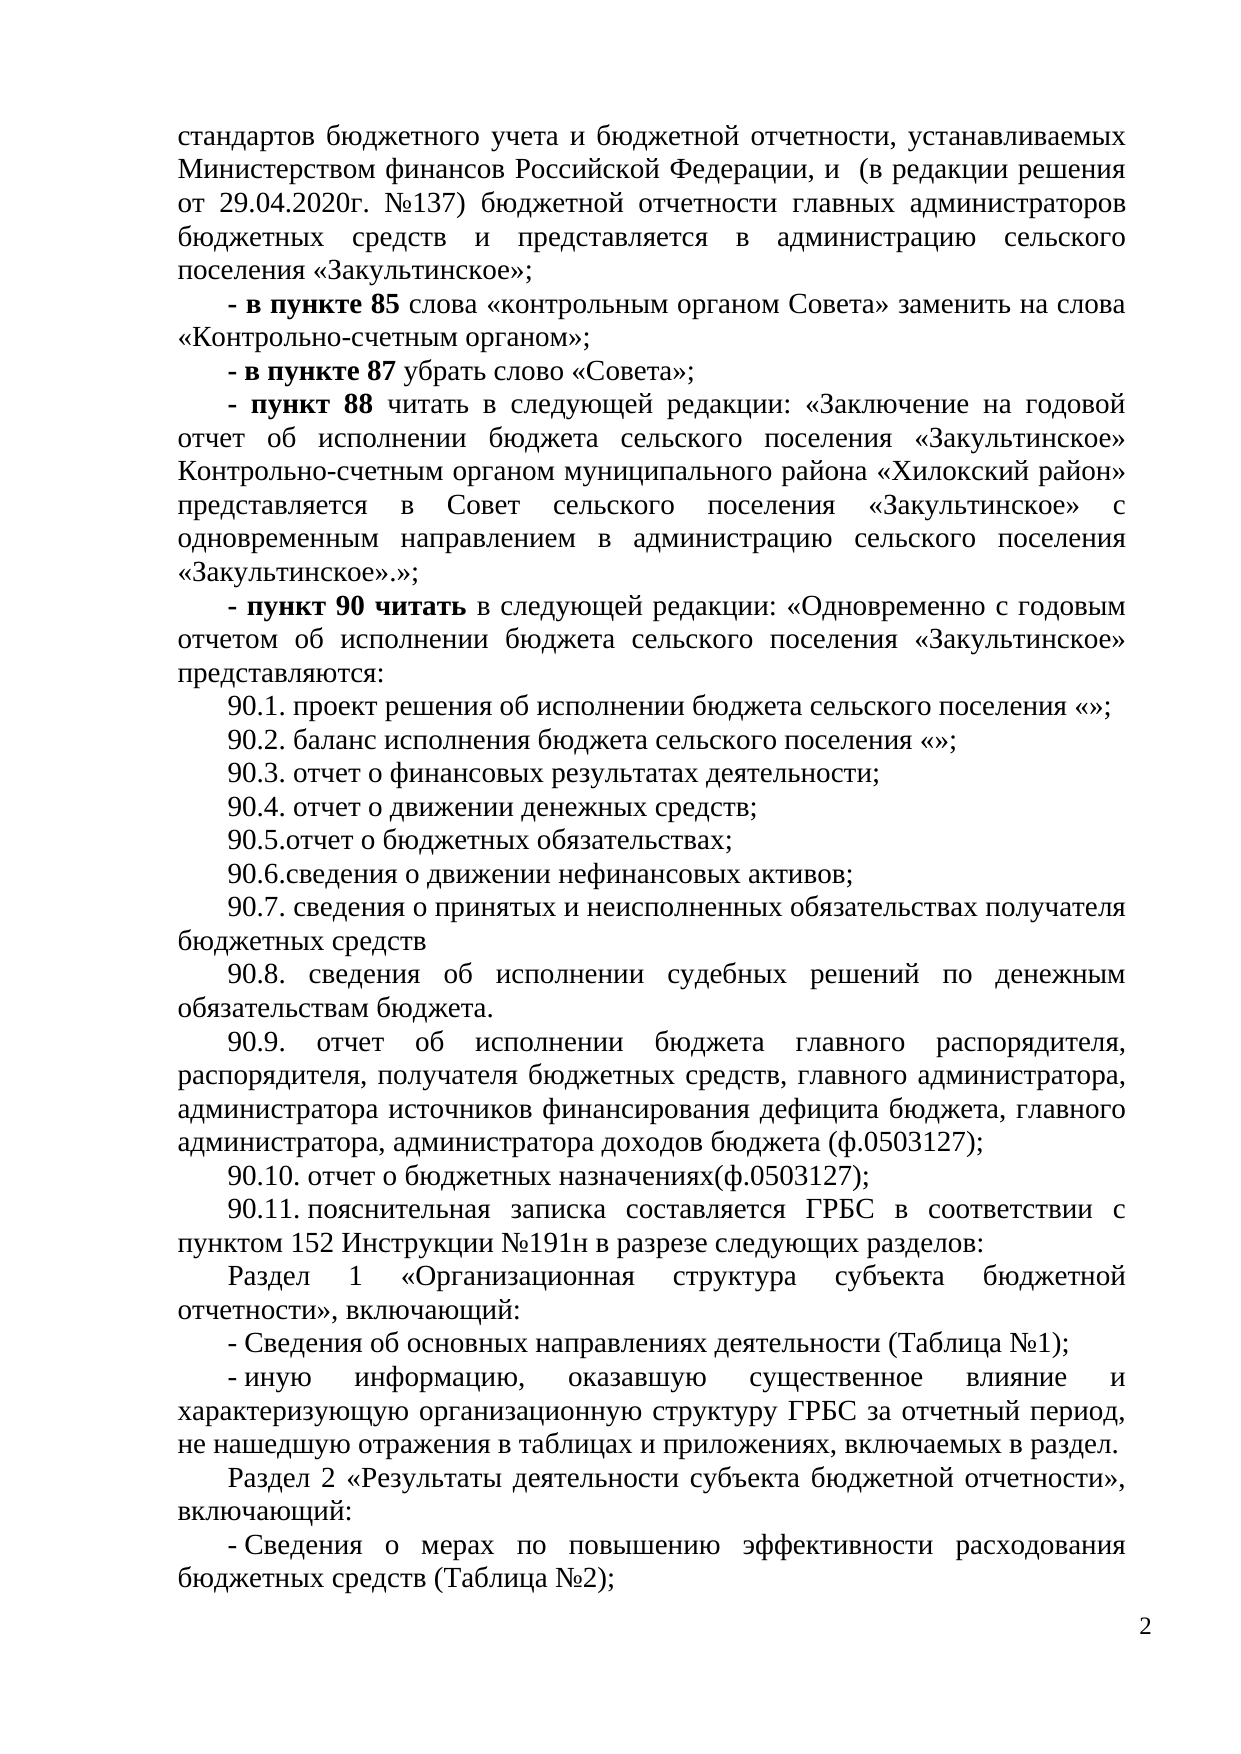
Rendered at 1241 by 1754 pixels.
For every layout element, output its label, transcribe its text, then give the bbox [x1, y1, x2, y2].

text - иную информацию, оказавшую существенное влияние и характеризующую организационную структуру ГРБС за отчетный период, не нашедшую отражения в таблицах и приложениях, включаемых в раздел. [177, 1359, 1127, 1460]
text 90.1. проект решения об исполнении бюджета сельского поселения «»; [177, 688, 1127, 722]
text 90.8. сведения об исполнении судебных решений по денежным обязательствам бюджета. [177, 957, 1127, 1024]
text 90.4. отчет о движении денежных средств; [177, 789, 1127, 822]
text 90.10. отчет о бюджетных назначениях(ф.0503127); [177, 1158, 1127, 1191]
text 90.2. баланс исполнения бюджета сельского поселения «»; [177, 722, 1127, 755]
text - пункт 88 читать в следующей редакции: «Заключение на годовой отчет об исполнении бюджета сельского поселения «Закультинское» Контрольно-счетным органом муниципального района «Хилокский район» представляется в Совет сельского поселения «Закультинское» с одновременным направлением в администрацию сельского поселения «Закультинское».»; [177, 386, 1127, 588]
text 90.9. отчет об исполнении бюджета главного распорядителя, распорядителя, получателя бюджетных средств, главного администратора, администратора источников финансирования дефицита бюджета, главного администратора, администратора доходов бюджета (ф.0503127); [177, 1024, 1127, 1158]
text Раздел 2 «Результаты деятельности субъекта бюджетной отчетности», включающий: [177, 1460, 1127, 1527]
text - пункт 90 читать в следующей редакции: «Одновременно с годовым отчетом об исполнении бюджета сельского поселения «Закультинское» представляются: [177, 588, 1127, 688]
text 90.6.сведения о движении нефинансовых активов; [177, 856, 1127, 889]
text - Сведения об основных направлениях деятельности (Таблица №1); [177, 1326, 1127, 1359]
text - Сведения о мерах по повышению эффективности расходования бюджетных средств (Таблица №2); [177, 1527, 1127, 1594]
text Раздел 1 «Организационная структура субъекта бюджетной отчетности», включающий: [177, 1258, 1127, 1326]
text 90.11. пояснительная записка составляется ГРБС в соответствии с пунктом 152 Инструкции №191н в разрезе следующих разделов: [177, 1191, 1127, 1258]
text 90.3. отчет о финансовых результатах деятельности; [177, 755, 1127, 789]
text - в пункте 87 убрать слово «Совета»; [177, 353, 1127, 386]
text 90.7. сведения о принятых и неисполненных обязательствах получателя бюджетных средств [177, 889, 1127, 957]
text - в пункте 85 слова «контрольным органом Совета» заменить на слова «Контрольно-счетным органом»; [177, 286, 1127, 353]
text 90.5.отчет о бюджетных обязательствах; [177, 822, 1127, 856]
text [177, 118, 1127, 286]
